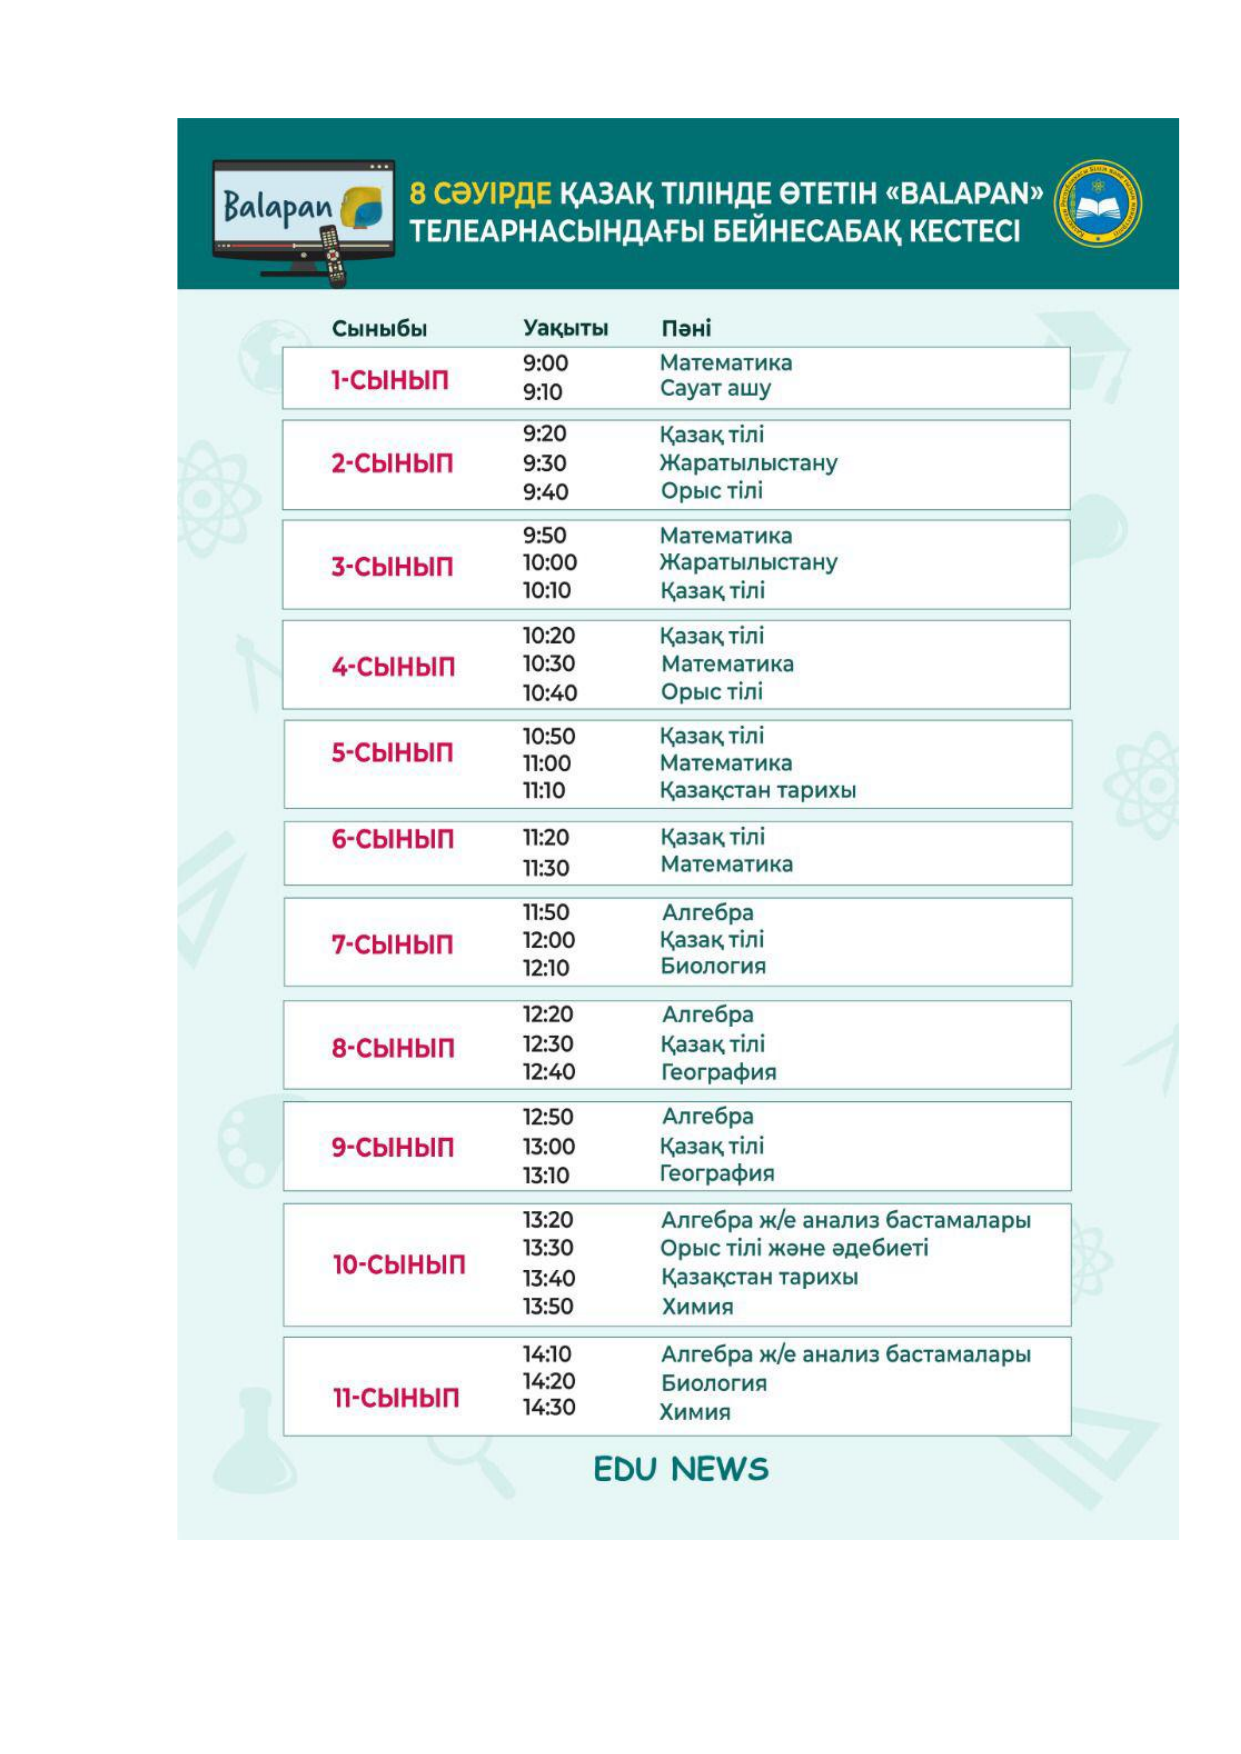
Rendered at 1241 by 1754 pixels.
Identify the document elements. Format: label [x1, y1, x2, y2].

picture [177, 118, 1180, 1540]
